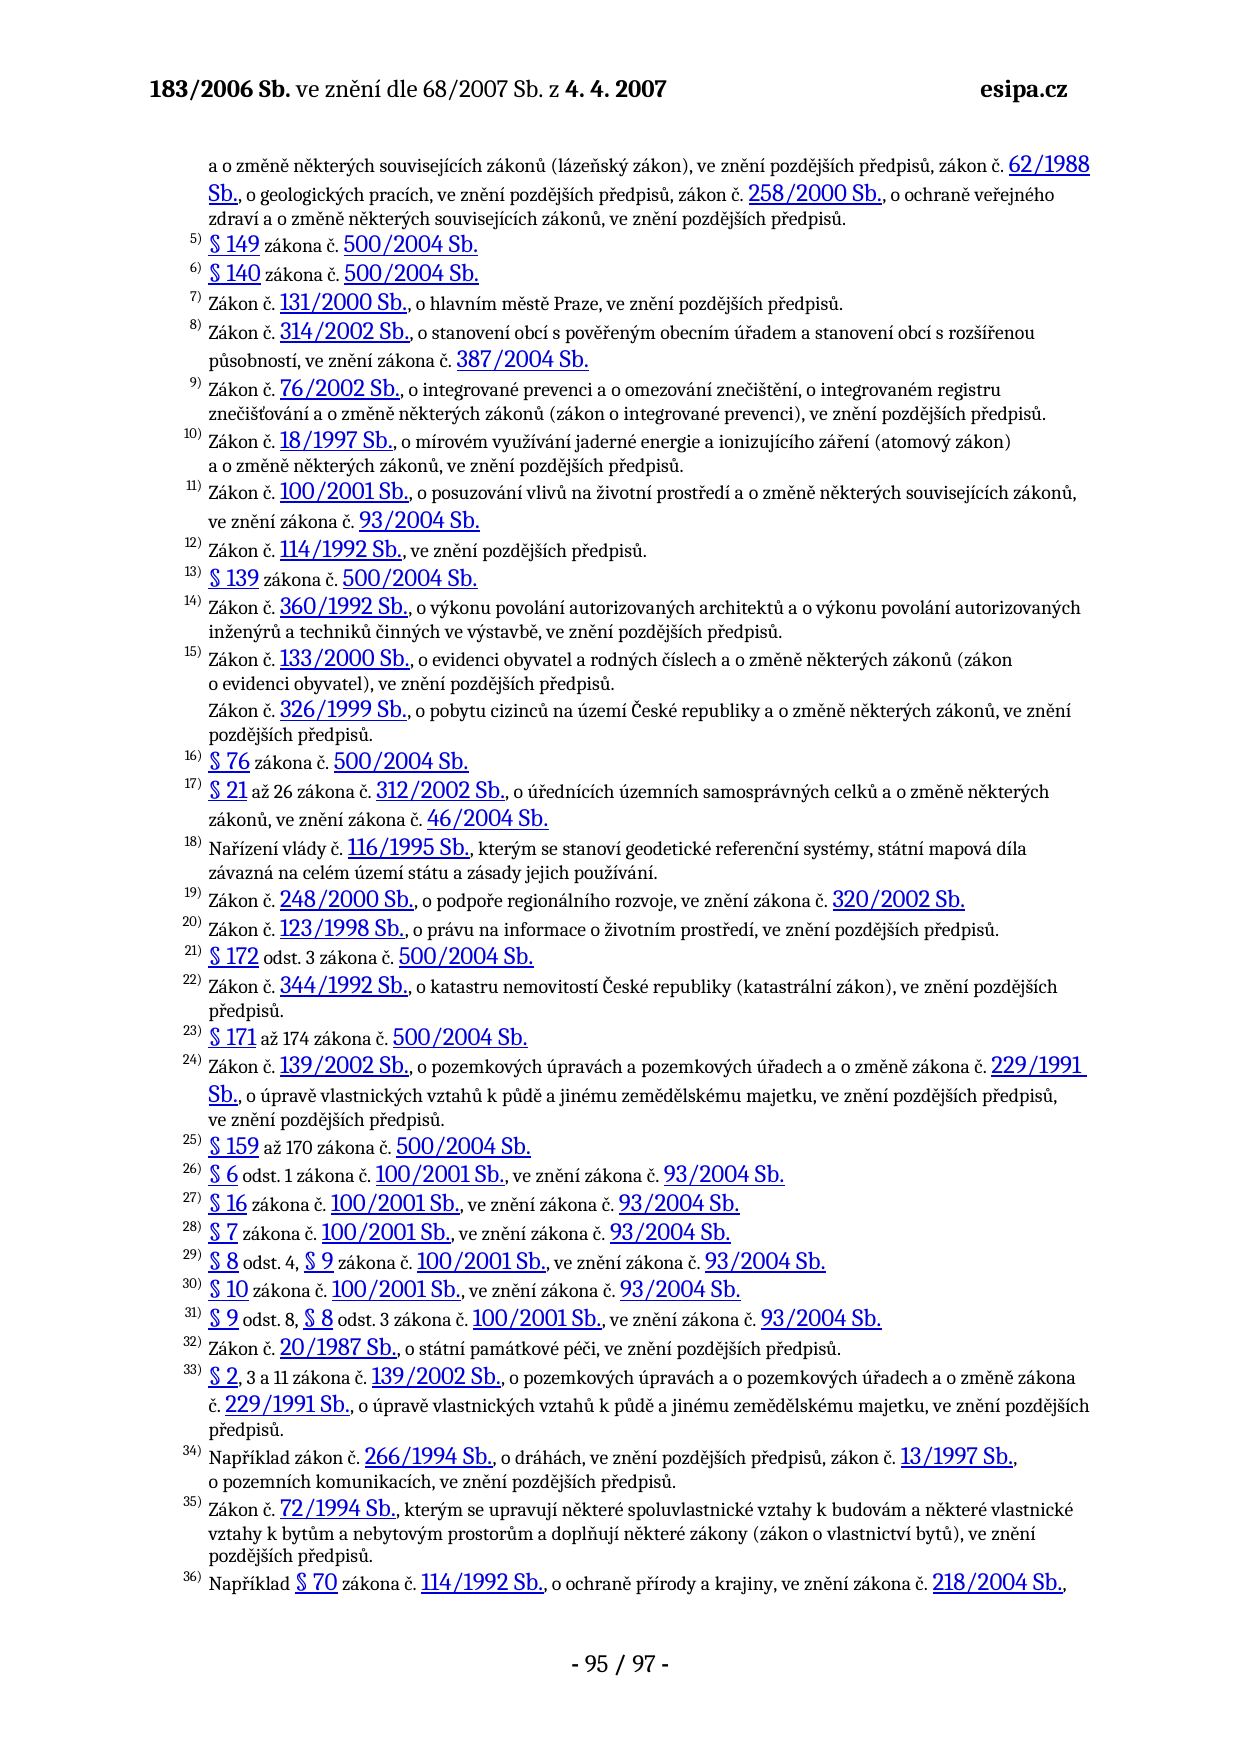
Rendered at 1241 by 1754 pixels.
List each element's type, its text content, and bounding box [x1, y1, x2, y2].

text 16) § 76 zákona č. 500/2004 Sb. [150, 747, 1090, 776]
text 21) § 172 odst. 3 zákona č. 500/2004 Sb. [150, 942, 1090, 971]
text 7) Zákon č. 131/2000 Sb., o hlavním městě Praze, ve znění pozdějších předpisů. [150, 288, 1090, 317]
text 31) § 9 odst. 8, § 8 odst. 3 zákona č. 100/2001 Sb., ve znění zákona č. 93/2004 Sb. [150, 1304, 1090, 1333]
text 25) § 159 až 170 zákona č. 500/2004 Sb. [150, 1132, 1090, 1160]
text 32) Zákon č. 20/1987 Sb., o státní památkové péči, ve znění pozdějších předpisů. [150, 1333, 1090, 1362]
text Zákon č. 326/1999 Sb., o pobytu cizinců na území České republiky a o změně některých zákonů, ve znění pozdějších předpisů. [208, 695, 1090, 747]
text 24) Zákon č. 139/2002 Sb., o pozemkových úpravách a pozemkových úřadech a o změně zákona č. 229/1991 Sb., o úpravě vlastnických vztahů k půdě a jinému zemědělskému majetku, ve znění pozdějších předpisů, ve znění pozdějších předpisů. [150, 1051, 1090, 1132]
text 8) Zákon č. 314/2002 Sb., o stanovení obcí s pověřeným obecním úřadem a stanovení obcí s rozšířenou působností, ve znění zákona č. 387/2004 Sb. [150, 317, 1090, 374]
text 23) § 171 až 174 zákona č. 500/2004 Sb. [150, 1022, 1090, 1051]
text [150, 1568, 1090, 1597]
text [150, 150, 1090, 230]
text 14) Zákon č. 360/1992 Sb., o výkonu povolání autorizovaných architektů a o výkonu povolání autorizovaných inženýrů a techniků činných ve výstavbě, ve znění pozdějších předpisů. [150, 592, 1090, 644]
text 6) § 140 zákona č. 500/2004 Sb. [150, 259, 1090, 288]
text 26) § 6 odst. 1 zákona č. 100/2001 Sb., ve znění zákona č. 93/2004 Sb. [150, 1160, 1090, 1189]
text 13) § 139 zákona č. 500/2004 Sb. [150, 563, 1090, 592]
text 33) § 2, 3 a 11 zákona č. 139/2002 Sb., o pozemkových úpravách a o pozemkových úřadech a o změně zákona č. 229/1991 Sb., o úpravě vlastnických vztahů k půdě a jinému zemědělskému majetku, ve znění pozdějších předpisů. [150, 1362, 1090, 1442]
text 9) Zákon č. 76/2002 Sb., o integrované prevenci a o omezování znečištění, o integrovaném registru znečišťování a o změně některých zákonů (zákon o integrované prevenci), ve znění pozdějších předpisů. [150, 374, 1090, 426]
text 22) Zákon č. 344/1992 Sb., o katastru nemovitostí České republiky (katastrální zákon), ve znění pozdějších předpisů. [150, 971, 1090, 1022]
text 5) § 149 zákona č. 500/2004 Sb. [150, 230, 1090, 259]
text 27) § 16 zákona č. 100/2001 Sb., ve znění zákona č. 93/2004 Sb. [150, 1189, 1090, 1218]
text 19) Zákon č. 248/2000 Sb., o podpoře regionálního rozvoje, ve znění zákona č. 320/2002 Sb. [150, 885, 1090, 913]
text 30) § 10 zákona č. 100/2001 Sb., ve znění zákona č. 93/2004 Sb. [150, 1275, 1090, 1304]
text 29) § 8 odst. 4, § 9 zákona č. 100/2001 Sb., ve znění zákona č. 93/2004 Sb. [150, 1247, 1090, 1275]
text 17) § 21 až 26 zákona č. 312/2002 Sb., o úřednících územních samosprávných celků a o změně některých zákonů, ve znění zákona č. 46/2004 Sb. [150, 776, 1090, 833]
text 11) Zákon č. 100/2001 Sb., o posuzování vlivů na životní prostředí a o změně některých souvisejících zákonů, ve znění zákona č. 93/2004 Sb. [150, 477, 1090, 535]
text 15) Zákon č. 133/2000 Sb., o evidenci obyvatel a rodných číslech a o změně některých zákonů (zákon o evidenci obyvatel), ve znění pozdějších předpisů. [150, 644, 1090, 695]
text 35) Zákon č. 72/1994 Sb., kterým se upravují některé spoluvlastnické vztahy k budovám a některé vlastnické vztahy k bytům a nebytovým prostorům a doplňují některé zákony (zákon o vlastnictví bytů), ve znění pozdějších předpisů. [150, 1493, 1090, 1568]
text 18) Nařízení vlády č. 116/1995 Sb., kterým se stanoví geodetické referenční systémy, státní mapová díla závazná na celém území státu a zásady jejich používání. [150, 833, 1090, 885]
text 28) § 7 zákona č. 100/2001 Sb., ve znění zákona č. 93/2004 Sb. [150, 1218, 1090, 1247]
text 20) Zákon č. 123/1998 Sb., o právu na informace o životním prostředí, ve znění pozdějších předpisů. [150, 913, 1090, 942]
text 34) Například zákon č. 266/1994 Sb., o dráhách, ve znění pozdějších předpisů, zákon č. 13/1997 Sb., o pozemních komunikacích, ve znění pozdějších předpisů. [150, 1442, 1090, 1493]
text 12) Zákon č. 114/1992 Sb., ve znění pozdějších předpisů. [150, 535, 1090, 563]
text 10) Zákon č. 18/1997 Sb., o mírovém využívání jaderné energie a ionizujícího záření (atomový zákon) a o změně některých zákonů, ve znění pozdějších předpisů. [150, 426, 1090, 477]
